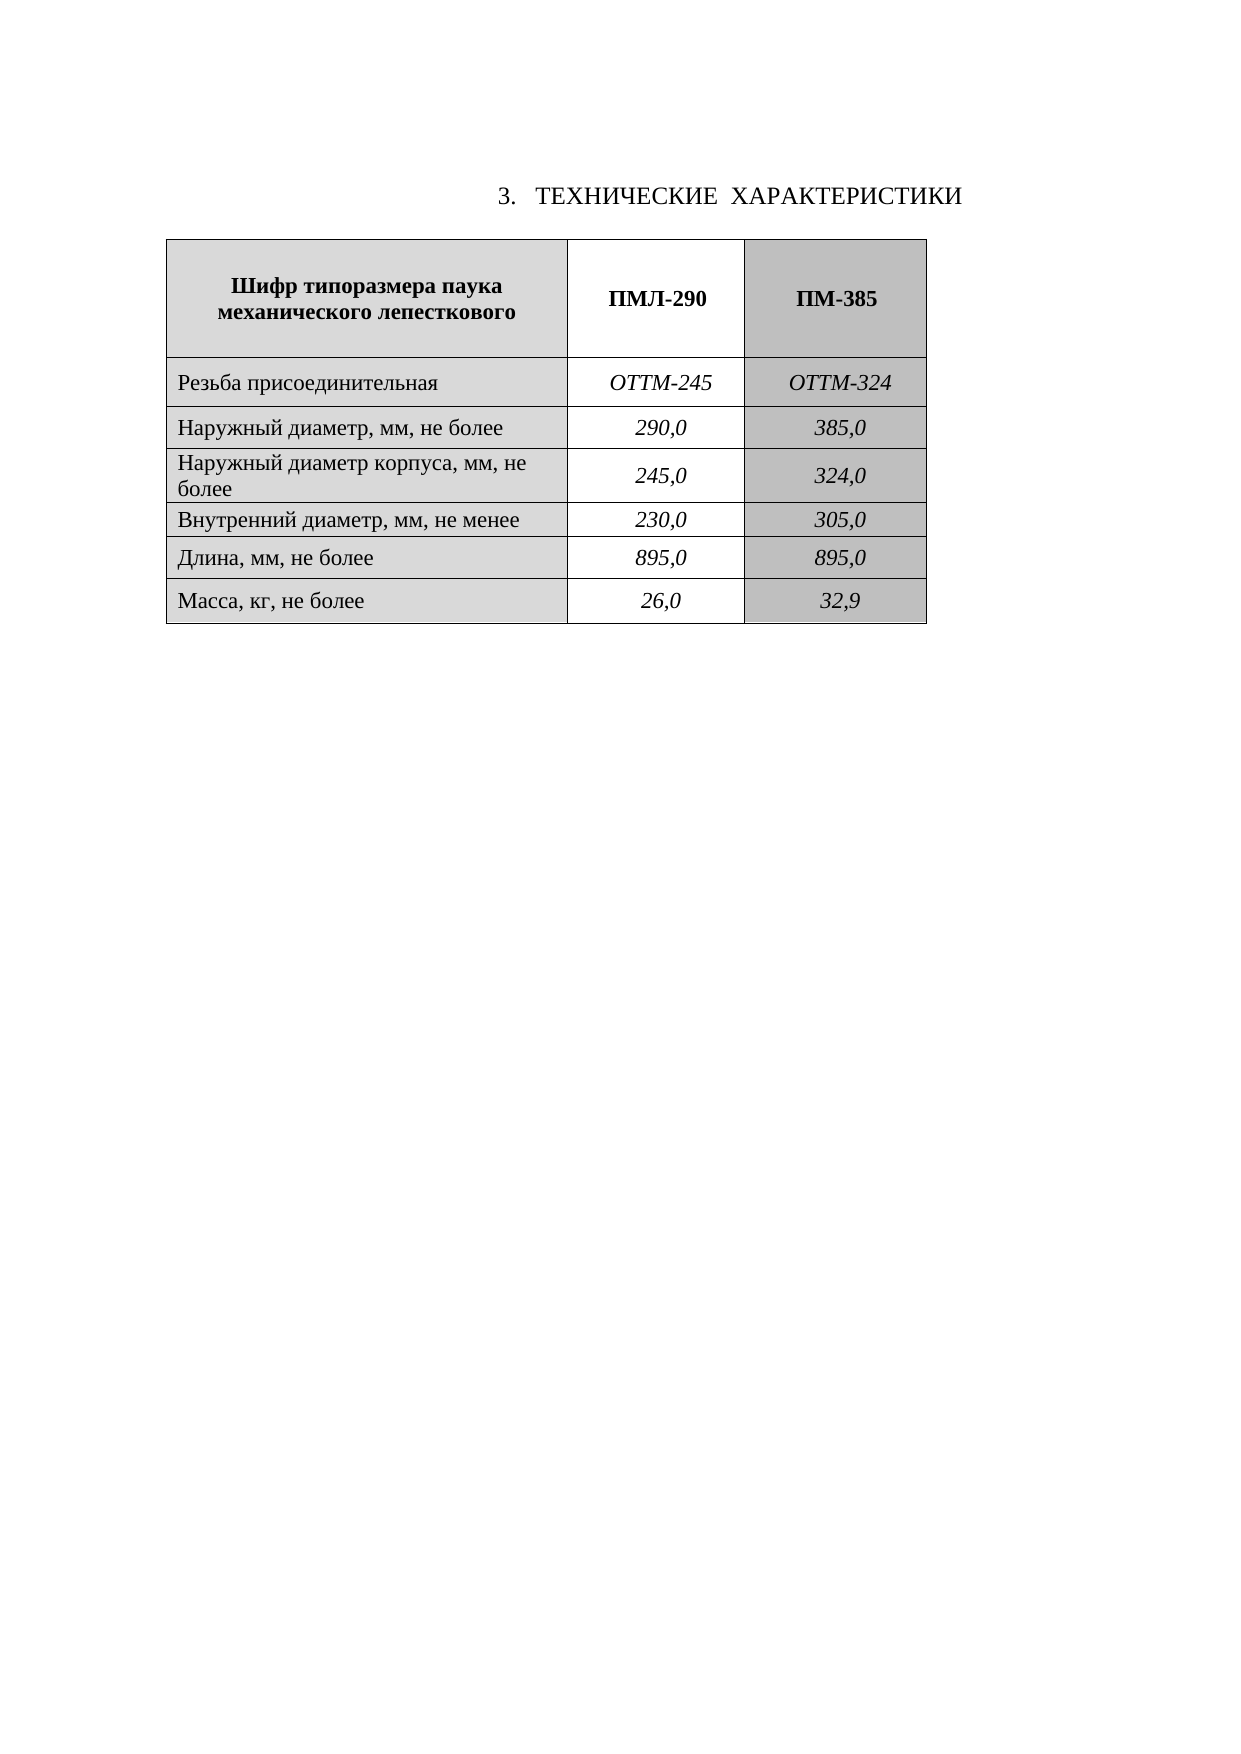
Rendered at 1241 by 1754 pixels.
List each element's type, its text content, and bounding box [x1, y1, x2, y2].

table_cell 26,0 [568, 579, 744, 622]
table_header Шифр типоразмера паука механического лепесткового [167, 240, 567, 357]
table_cell 230,0 [568, 503, 744, 536]
table_cell 32,9 [745, 579, 926, 622]
table_cell 305,0 [745, 503, 926, 536]
table_cell 895,0 [568, 537, 744, 578]
table_cell ОТТМ-245 [568, 358, 744, 406]
table_cell 895,0 [745, 537, 926, 578]
table_cell 290,0 [568, 407, 744, 448]
table_cell Масса, кг, не более [167, 579, 567, 622]
table_header ПМ-385 [745, 240, 926, 357]
table_cell Длина, мм, не более [167, 537, 567, 578]
table_cell ОТТМ-324 [745, 358, 926, 406]
table_cell 245,0 [568, 449, 744, 502]
table_header ПМЛ-290 [568, 240, 744, 357]
table_cell 385,0 [745, 407, 926, 448]
list ТЕХНИЧЕСКИЕ ХАРАКТЕРИСТИКИ [308, 181, 1152, 210]
table_cell Внутренний диаметр, мм, не менее [167, 503, 567, 536]
table_cell Наружный диаметр корпуса, мм, не более [167, 449, 567, 502]
table_cell Резьба присоединительная [167, 358, 567, 406]
table_cell 324,0 [745, 449, 926, 502]
table_cell Наружный диаметр, мм, не более [167, 407, 567, 448]
